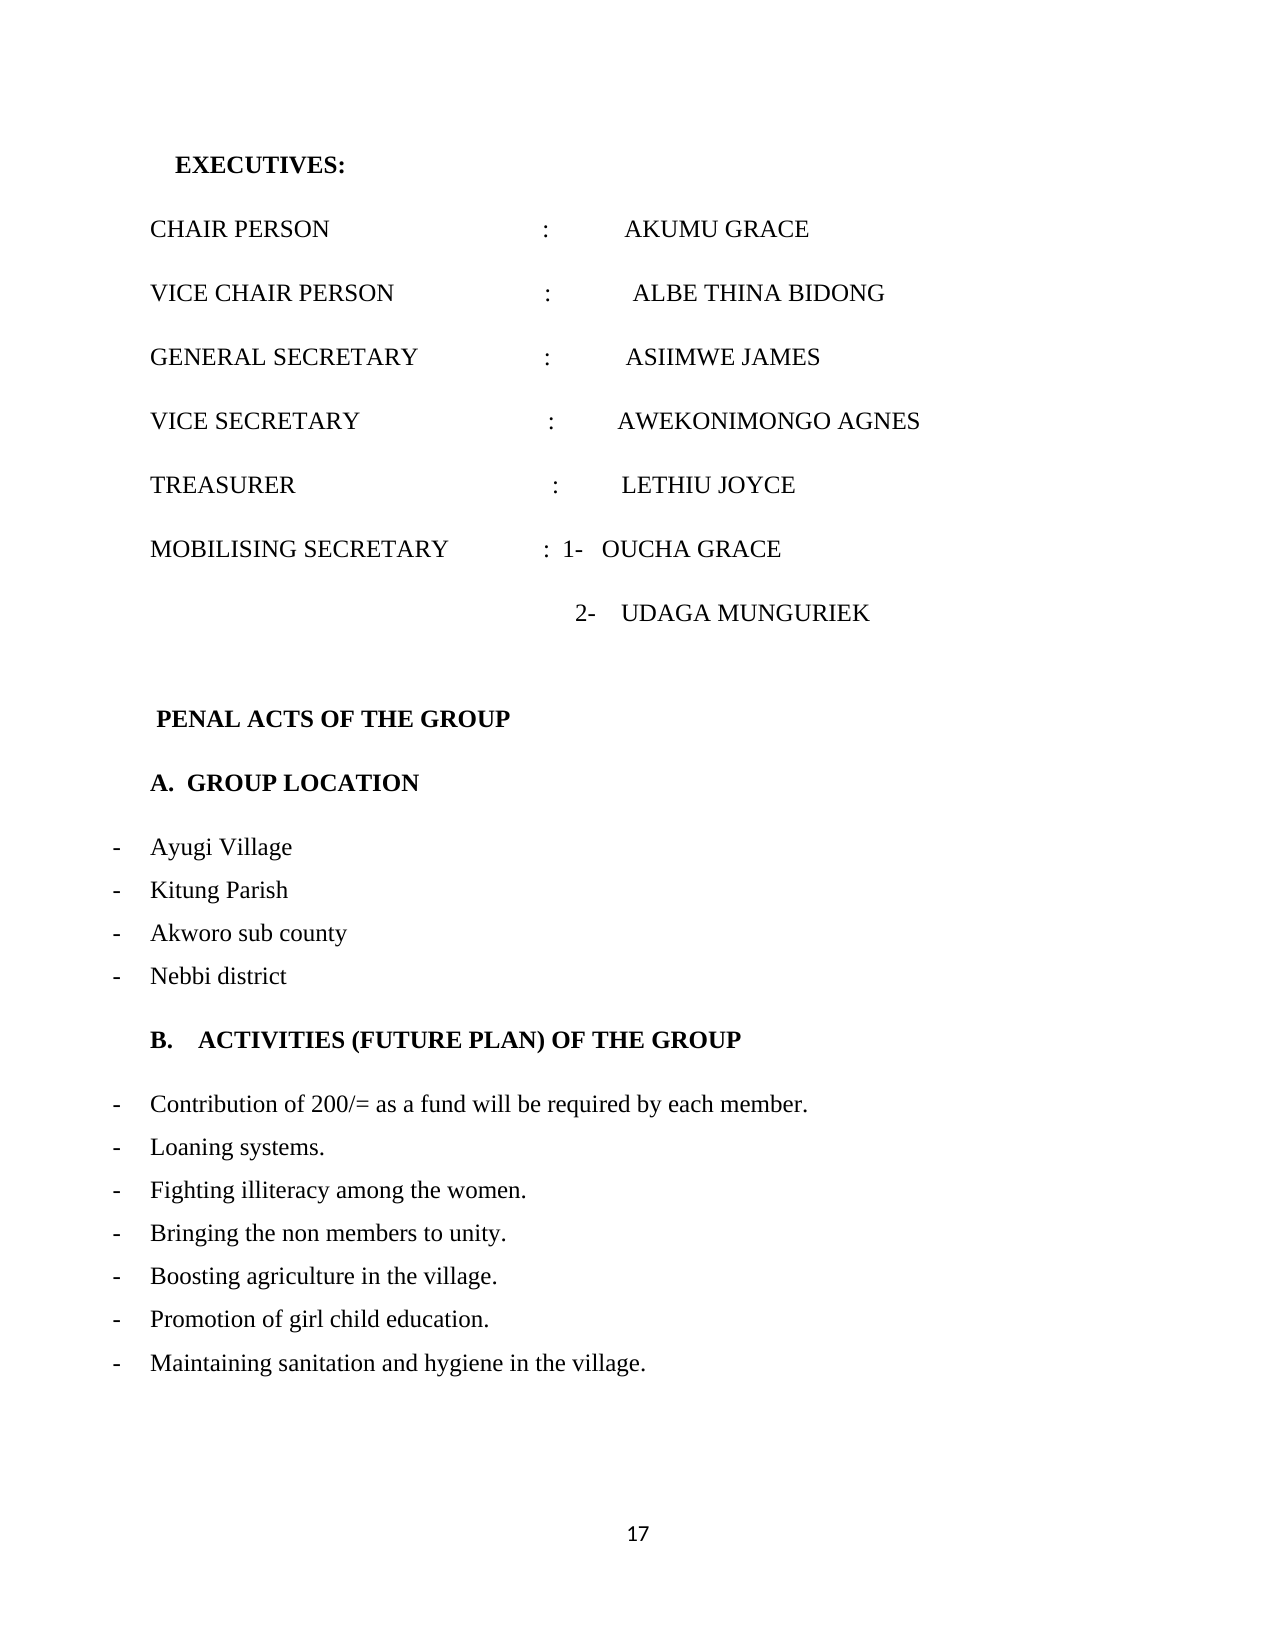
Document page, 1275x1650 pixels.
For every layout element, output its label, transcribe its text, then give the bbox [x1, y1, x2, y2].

text CHAIR PERSON : AKUMU GRACE [150, 214, 1125, 243]
list Boosting agriculture in the village. [112, 1261, 1125, 1290]
text GENERAL SECRETARY : ASIIMWE JAMES [150, 342, 1125, 371]
text TREASURER : LETHIU JOYCE [150, 470, 1125, 498]
list Akworo sub county [112, 918, 1125, 947]
list Promotion of girl child education. [112, 1304, 1125, 1333]
list Maintaining sanitation and hygiene in the village. [112, 1348, 1125, 1376]
text B. ACTIVITIES (FUTURE PLAN) OF THE GROUP [150, 1025, 1125, 1054]
list Ayugi Village [112, 832, 1125, 860]
list Loaning systems. [112, 1132, 1125, 1161]
text VICE SECRETARY : AWEKONIMONGO AGNES [150, 406, 1125, 434]
list PENAL ACTS OF THE GROUP [150, 704, 1125, 732]
list Nebbi district [112, 961, 1125, 990]
list Contribution of 200/= as a fund will be required by each member. [112, 1089, 1125, 1118]
text EXECUTIVES: [150, 150, 1125, 179]
text A. GROUP LOCATION [150, 768, 1125, 796]
text VICE CHAIR PERSON : ALBE THINA BIDONG [150, 278, 1125, 307]
list Kitung Parish [112, 875, 1125, 903]
text MOBILISING SECRETARY : 1- OUCHA GRACE [150, 534, 1125, 562]
text 2- UDAGA MUNGURIEK [150, 598, 1125, 626]
list Bringing the non members to unity. [112, 1218, 1125, 1247]
list Fighting illiteracy among the women. [112, 1175, 1125, 1204]
